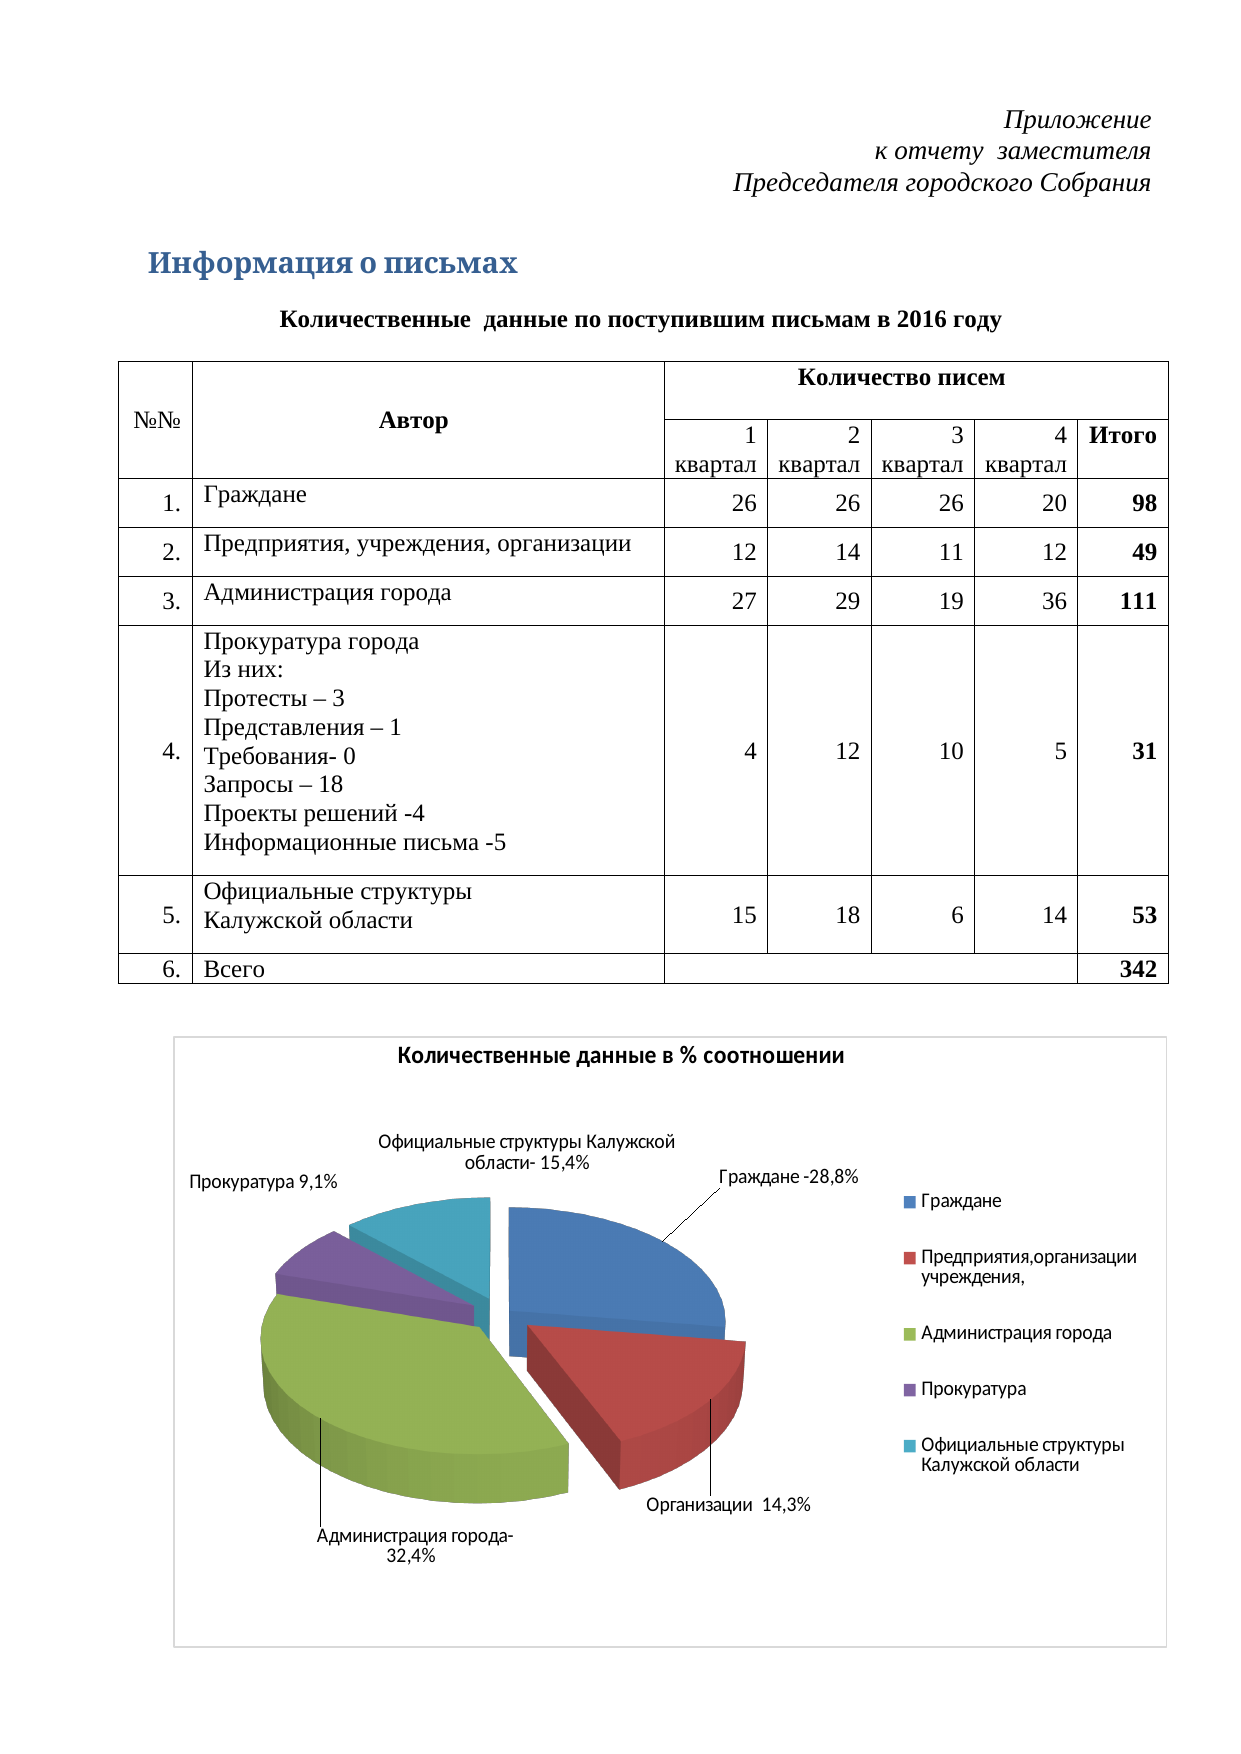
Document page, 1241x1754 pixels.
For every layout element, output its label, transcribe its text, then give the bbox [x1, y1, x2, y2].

table_cell Граждане [193, 479, 664, 527]
table_cell 31 [1078, 626, 1168, 875]
text к отчету заместителя [148, 134, 1152, 166]
table_cell Всего [193, 954, 664, 982]
table_cell 15 [665, 876, 767, 953]
table_cell 27 [665, 577, 767, 625]
table_cell 111 [1078, 577, 1168, 625]
table_cell Прокуратура города Из них: Протесты – 3 Представления – 1 Требования- 0 Запросы – 18 Проекты решений -4 Информационные письма -5 [193, 626, 664, 875]
table_cell 20 [975, 479, 1077, 527]
table_cell 26 [872, 479, 974, 527]
table_cell 6 [872, 876, 974, 953]
table_cell 4. [119, 626, 192, 875]
table_cell 2. [119, 528, 192, 576]
table_cell 26 [665, 479, 767, 527]
table_cell Официальные структуры Калужской области [193, 876, 664, 953]
text Количественные данные по поступившим письмам в 2016 году [148, 304, 1134, 333]
table_cell 18 [768, 876, 871, 953]
table_cell Предприятия, учреждения, организации [193, 528, 664, 576]
table_cell [665, 954, 1077, 982]
table_cell 342 [1078, 954, 1168, 982]
table_cell 1. [119, 479, 192, 527]
table_cell Итого [1078, 420, 1168, 478]
table_cell 11 [872, 528, 974, 576]
text Председателя городского Собрания [148, 166, 1152, 197]
table_cell 98 [1078, 479, 1168, 527]
table_cell 12 [768, 626, 871, 875]
table_cell 5. [119, 876, 192, 953]
table_cell 10 [872, 626, 974, 875]
table_cell 3. [119, 577, 192, 625]
table_cell Администрация города [193, 577, 664, 625]
table_cell 36 [975, 577, 1077, 625]
table_header Количество писем [665, 362, 1168, 419]
table_cell 6. [119, 954, 192, 982]
table_cell 14 [975, 876, 1077, 953]
table_cell 29 [768, 577, 871, 625]
table_header №№ [119, 362, 192, 478]
table_cell 49 [1078, 528, 1168, 576]
subtitle Информация о письмах [148, 247, 1152, 280]
table_cell 4 квартал [975, 420, 1077, 478]
text Приложение [148, 103, 1152, 134]
table_cell 4 [665, 626, 767, 875]
table_cell 12 [665, 528, 767, 576]
table_cell 2 квартал [768, 420, 871, 478]
table_header Автор [193, 362, 664, 478]
table_cell 26 [768, 479, 871, 527]
table_cell 53 [1078, 876, 1168, 953]
table_cell 1 квартал [665, 420, 767, 478]
table_cell 12 [975, 528, 1077, 576]
table_cell 5 [975, 626, 1077, 875]
table_cell 19 [872, 577, 974, 625]
table_cell 14 [768, 528, 871, 576]
table_cell 3 квартал [872, 420, 974, 478]
